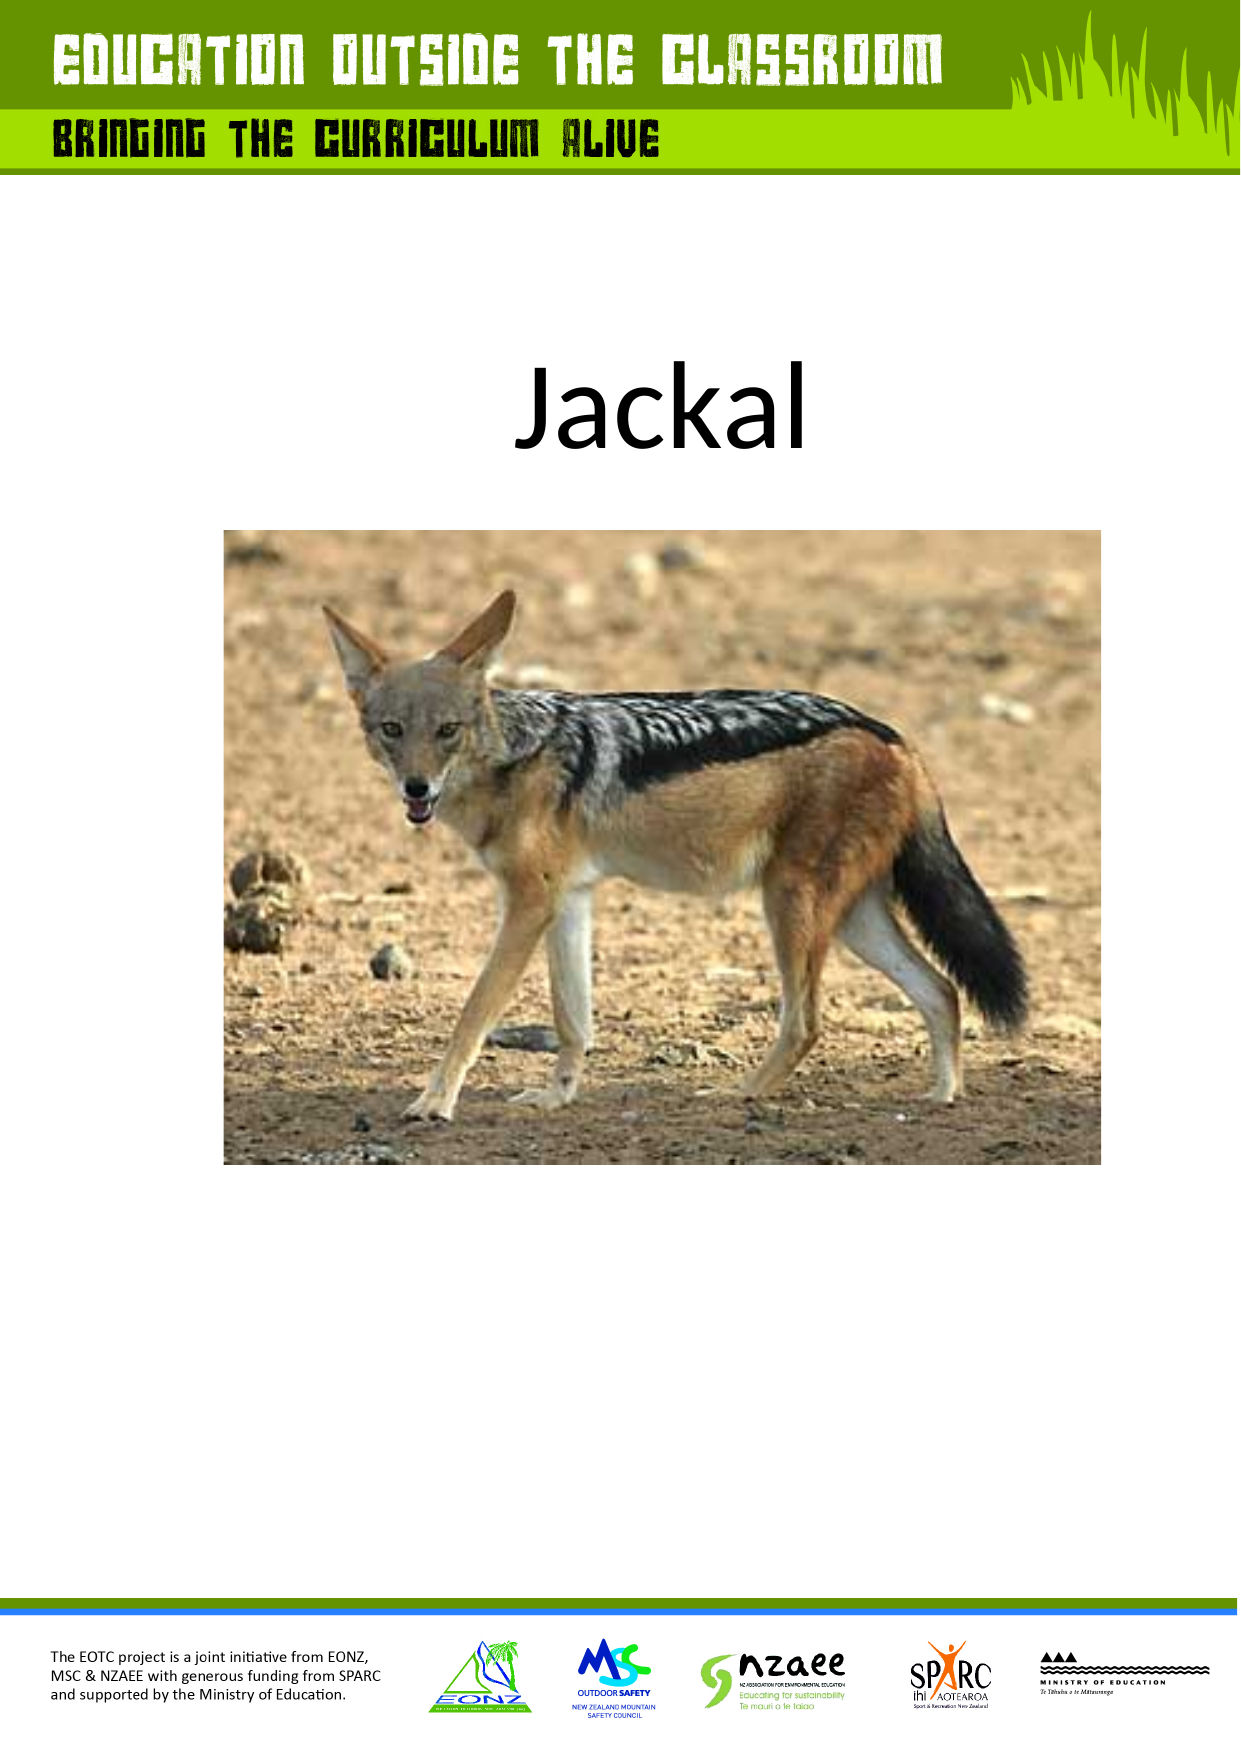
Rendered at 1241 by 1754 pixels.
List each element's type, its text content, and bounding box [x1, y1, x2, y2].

picture [0, 1598, 1238, 1752]
picture [223, 530, 1102, 1165]
text Jackal [187, 327, 1138, 479]
picture [0, 0, 1241, 175]
